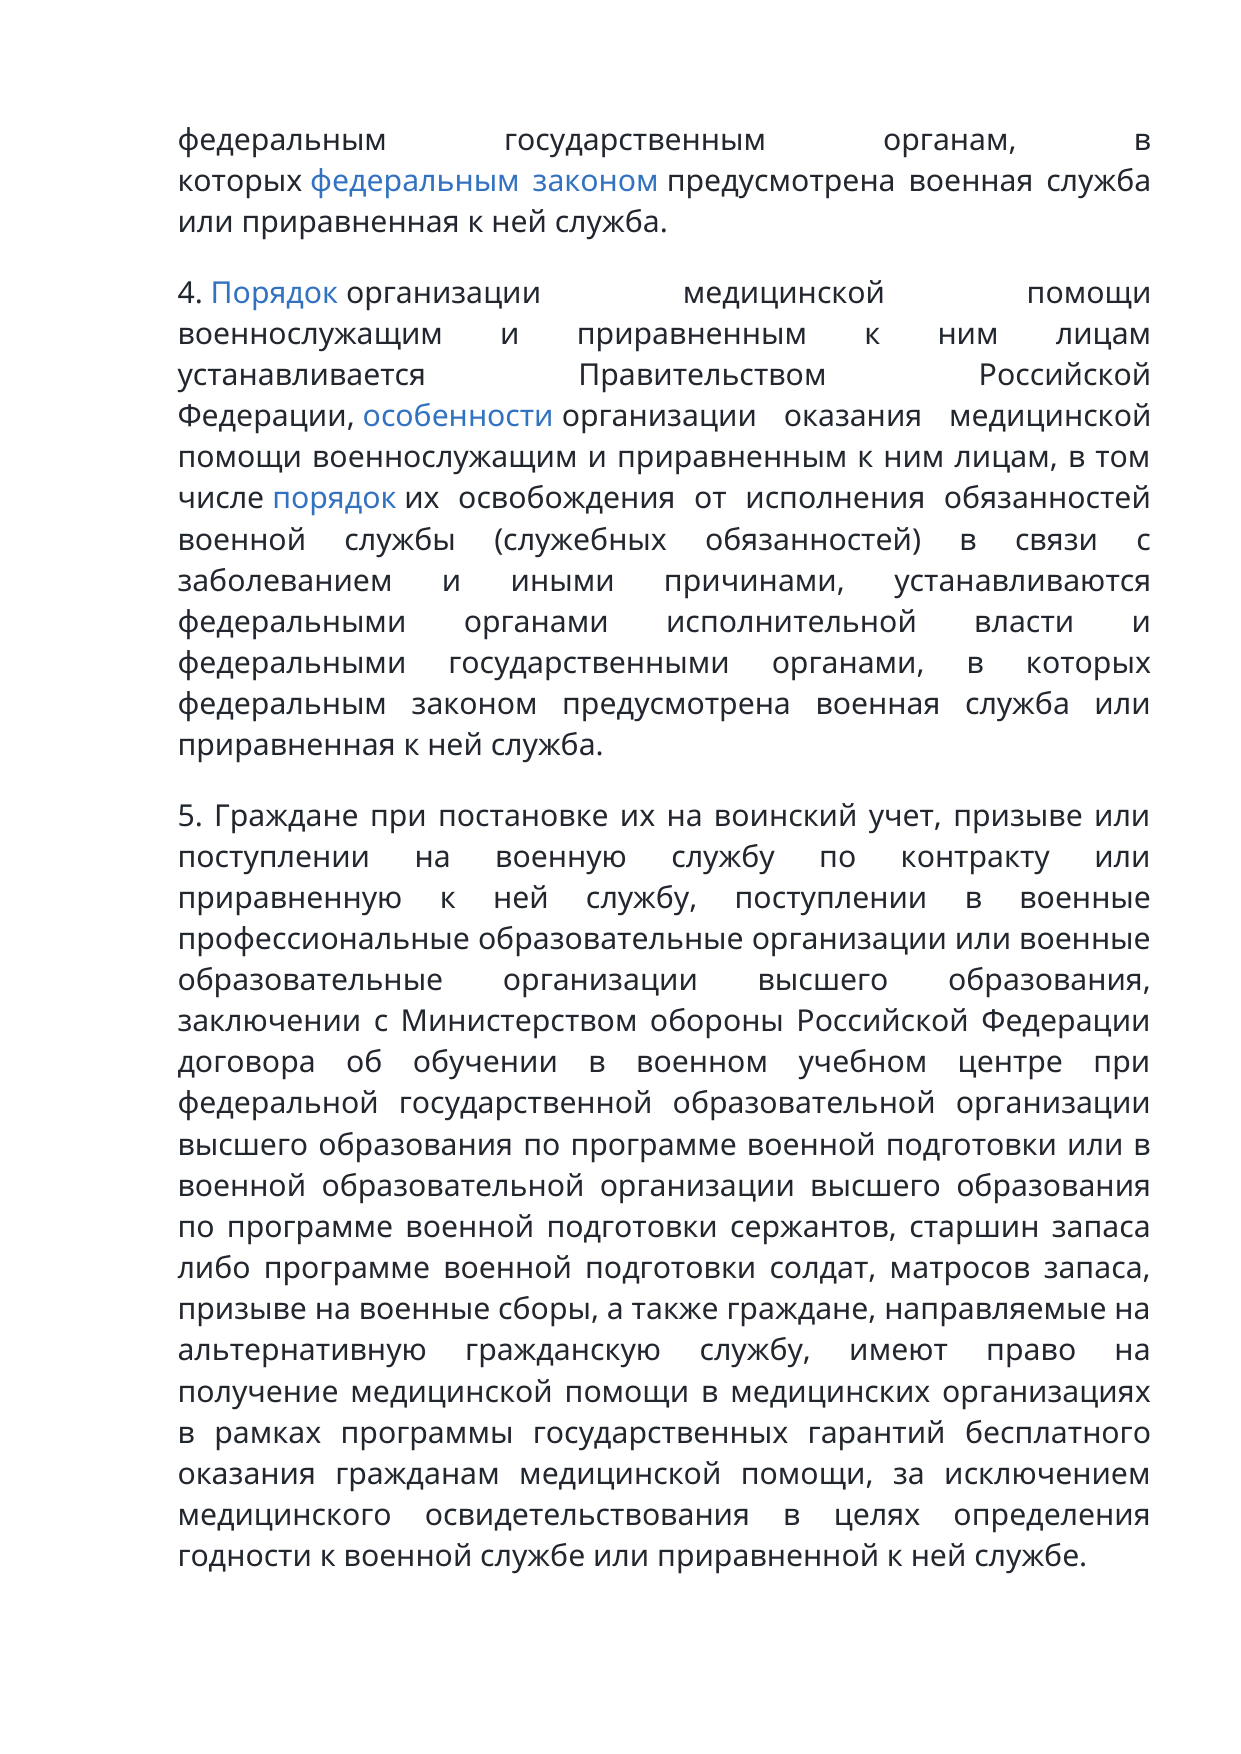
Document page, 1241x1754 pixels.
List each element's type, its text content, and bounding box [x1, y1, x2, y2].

text 5. Граждане при постановке их на воинский учет, призыве или поступлении на военную службу по контракту или приравненную к ней службу, поступлении в военные профессиональные образовательные организации или военные образовательные организации высшего образования, заключении с Министерством обороны Российской Федерации договора об обучении в военном учебном центре при федеральной государственной образовательной организации высшего образования по программе военной подготовки или в военной образовательной организации высшего образования по программе военной подготовки сержантов, старшин запаса либо программе военной подготовки солдат, матросов запаса, призыве на военные сборы, а также граждане, направляемые на альтернативную гражданскую службу, имеют право на получение медицинской помощи в медицинских организациях в рамках программы государственных гарантий бесплатного оказания гражданам медицинской помощи, за исключением медицинского освидетельствования в целях определения годности к военной службе или приравненной к ней службе. [177, 794, 1152, 1575]
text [177, 118, 1152, 242]
text 4. Порядок организации медицинской помощи военнослужащим и приравненным к ним лицам устанавливается Правительством Российской Федерации, особенности организации оказания медицинской помощи военнослужащим и приравненным к ним лицам, в том числе порядок их освобождения от исполнения обязанностей военной службы (служебных обязанностей) в связи с заболеванием и иными причинами, устанавливаются федеральными органами исполнительной власти и федеральными государственными органами, в которых федеральным законом предусмотрена военная служба или приравненная к ней служба. [177, 271, 1152, 764]
